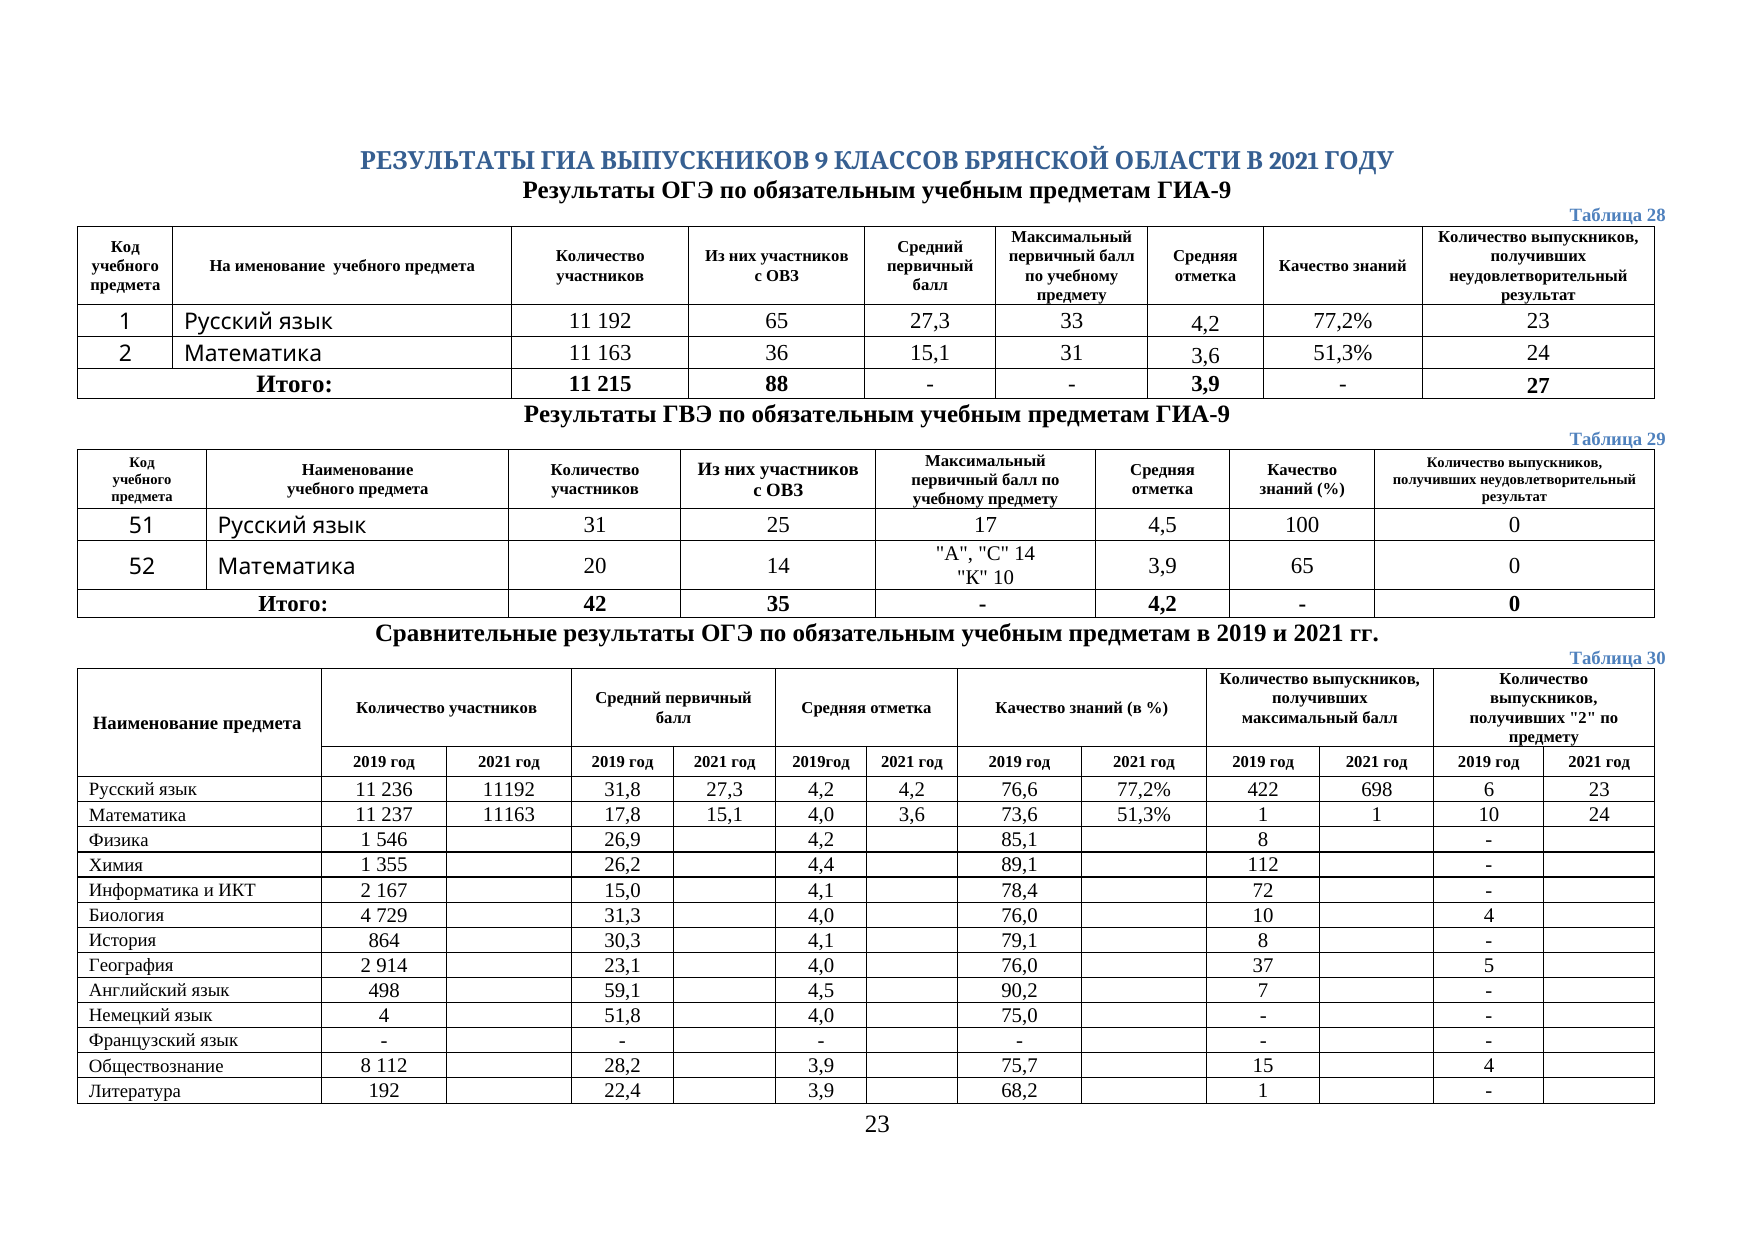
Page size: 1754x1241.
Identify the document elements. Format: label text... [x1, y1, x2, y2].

table_cell Математика [173, 337, 511, 368]
table_cell 2019 год [1207, 747, 1319, 776]
table_cell - [1264, 369, 1422, 398]
table_cell 59,1 [572, 978, 673, 1002]
table_cell [867, 853, 957, 876]
table_cell 6 [1434, 777, 1543, 801]
table_cell [867, 878, 957, 902]
table_header Количество участников [509, 450, 680, 508]
table_cell 8 [1207, 928, 1319, 952]
table_cell 42 [509, 590, 680, 617]
table_cell 11 163 [512, 337, 688, 368]
table_cell 3,9 [1148, 369, 1263, 398]
table_cell 78,4 [958, 878, 1081, 902]
table_cell 4,0 [776, 802, 866, 826]
table_cell 4 [322, 1003, 446, 1027]
table_cell [447, 878, 571, 902]
table_cell 11 215 [512, 369, 688, 398]
table_cell [1544, 953, 1654, 977]
table_cell 85,1 [958, 827, 1081, 851]
table_cell 51 [78, 509, 206, 540]
table_cell "А", "С" 14 "К" 10 [876, 541, 1095, 589]
table_cell [674, 978, 775, 1002]
table_cell 31,3 [572, 903, 673, 927]
table_cell Информатика и ИКТ [78, 878, 321, 902]
table_cell - [1434, 827, 1543, 851]
table_header Количество выпускников, получивших "2" по предмету [1434, 669, 1654, 746]
table_cell [1082, 928, 1206, 952]
table_cell [447, 928, 571, 952]
table_cell 0 [1375, 590, 1654, 617]
table_cell История [78, 928, 321, 952]
text Результаты ГВЭ по обязательным учебным предметам ГИА-9 [89, 399, 1665, 428]
table_cell 5 [1434, 953, 1543, 977]
table_cell 4,1 [776, 928, 866, 952]
table_cell 52 [78, 541, 206, 589]
table_cell [447, 1028, 571, 1052]
table_cell [674, 1003, 775, 1027]
table_cell [447, 827, 571, 851]
table_cell 75,7 [958, 1053, 1081, 1077]
table_cell 88 [689, 369, 864, 398]
table_cell 4,4 [776, 853, 866, 876]
table_cell 2021 год [1082, 747, 1206, 776]
table_cell [447, 953, 571, 977]
table_cell [674, 1078, 775, 1102]
subtitle РЕЗУЛЬТАТЫ ГИА ВЫПУСКНИКОВ 9 КЛАССОВ БРЯНСКОЙ ОБЛАСТИ В 2021 ГОДУ [89, 147, 1665, 176]
table_cell - [1434, 1028, 1543, 1052]
table_cell 4,2 [1148, 305, 1263, 336]
table_cell [1320, 903, 1433, 927]
table_cell [1544, 1028, 1654, 1052]
table_cell 51,3% [1264, 337, 1422, 368]
table_cell Химия [78, 853, 321, 876]
table_cell 3,6 [1148, 337, 1263, 368]
table_cell [1082, 827, 1206, 851]
table_cell 27,3 [865, 305, 995, 336]
table_cell 3,6 [867, 802, 957, 826]
table_cell Физика [78, 827, 321, 851]
table_cell [1544, 1003, 1654, 1027]
table_cell 65 [1230, 541, 1374, 589]
table_cell [1320, 827, 1433, 851]
table_cell 2019год [776, 747, 866, 776]
table_cell 37 [1207, 953, 1319, 977]
table_cell [447, 1003, 571, 1027]
table_cell 15,0 [572, 878, 673, 902]
table_cell [447, 1053, 571, 1077]
table_header Средняя отметка [1148, 227, 1263, 304]
table_cell 79,1 [958, 928, 1081, 952]
table_cell 31 [996, 337, 1147, 368]
table_cell 17,8 [572, 802, 673, 826]
table_cell - [1207, 1003, 1319, 1027]
text Сравнительные результаты ОГЭ по обязательным учебным предметам в 2019 и 2021 гг. [89, 618, 1665, 647]
table_cell 17 [876, 509, 1095, 540]
table_cell [674, 1053, 775, 1077]
table_cell [867, 978, 957, 1002]
table_cell 1 [1207, 802, 1319, 826]
table_cell 68,2 [958, 1078, 1081, 1102]
table_cell 192 [322, 1078, 446, 1102]
table_cell 2021 год [867, 747, 957, 776]
table_cell 76,6 [958, 777, 1081, 801]
table_cell [674, 1028, 775, 1052]
table_cell 1 [78, 305, 172, 336]
table_cell 8 [1207, 827, 1319, 851]
table_cell 65 [689, 305, 864, 336]
table_cell [1082, 1003, 1206, 1027]
table_cell 2019 год [572, 747, 673, 776]
table_cell [1320, 1028, 1433, 1052]
table_header Средний первичный балл [572, 669, 775, 746]
table_cell [867, 903, 957, 927]
table_header Из них участников с ОВЗ [681, 450, 875, 508]
table_cell - [1434, 1078, 1543, 1102]
table_header Количество выпускников, получивших неудовлетворительный результат [1375, 450, 1654, 508]
table_cell 112 [1207, 853, 1319, 876]
table_cell [1320, 953, 1433, 977]
table_cell [447, 903, 571, 927]
table_cell Немецкий язык [78, 1003, 321, 1027]
table_cell 30,3 [572, 928, 673, 952]
table_cell 3,9 [776, 1053, 866, 1077]
table_header Код учебного предмета [78, 227, 172, 304]
table_cell 15,1 [865, 337, 995, 368]
table_cell - [572, 1028, 673, 1052]
table_cell 2021 год [447, 747, 571, 776]
table_cell [1544, 1053, 1654, 1077]
table_cell [1082, 878, 1206, 902]
table_cell - [776, 1028, 866, 1052]
table_cell 14 [681, 541, 875, 589]
table_cell [1082, 853, 1206, 876]
table_cell 7 [1207, 978, 1319, 1002]
table_cell 0 [1375, 541, 1654, 589]
table_cell 698 [1320, 777, 1433, 801]
table_header Количество выпускников, получивших неудовлетворительный результат [1423, 227, 1654, 304]
table_cell [674, 827, 775, 851]
table_cell 2021 год [1320, 747, 1433, 776]
table_cell 23 [1544, 777, 1654, 801]
table_cell 1 [1207, 1078, 1319, 1102]
table_cell [1544, 853, 1654, 876]
table_cell Французский язык [78, 1028, 321, 1052]
table_cell 22,4 [572, 1078, 673, 1102]
table_cell [447, 853, 571, 876]
table_cell - [996, 369, 1147, 398]
table_header Из них участников с ОВЗ [689, 227, 864, 304]
table_cell 26,2 [572, 853, 673, 876]
table_header Максимальный первичный балл по учебному предмету [876, 450, 1095, 508]
table_cell 4,5 [776, 978, 866, 1002]
table_cell 15 [1207, 1053, 1319, 1077]
table_cell [674, 878, 775, 902]
table_header Наименование предмета [78, 669, 321, 776]
table_cell 498 [322, 978, 446, 1002]
table_cell 11163 [447, 802, 571, 826]
table_cell 25 [681, 509, 875, 540]
table_cell 76,0 [958, 953, 1081, 977]
table_header Средняя отметка [1096, 450, 1229, 508]
table_cell 4,0 [776, 1003, 866, 1027]
table_cell 20 [509, 541, 680, 589]
table_cell 0 [1375, 509, 1654, 540]
table_cell - [1434, 978, 1543, 1002]
table_cell [1082, 953, 1206, 977]
table_cell 89,1 [958, 853, 1081, 876]
table_cell [1320, 853, 1433, 876]
table_cell 3,9 [1096, 541, 1229, 589]
table_cell 72 [1207, 878, 1319, 902]
table_header Средняя отметка [776, 669, 957, 746]
table_cell 51,3% [1082, 802, 1206, 826]
table_cell 4,2 [867, 777, 957, 801]
table_cell 26,9 [572, 827, 673, 851]
table_cell 864 [322, 928, 446, 952]
table_cell Английский язык [78, 978, 321, 1002]
table_cell [867, 1078, 957, 1102]
table_header Количество участников [512, 227, 688, 304]
table_header Количество участников [322, 669, 571, 746]
table_cell [867, 827, 957, 851]
table_cell [1082, 903, 1206, 927]
table_cell [447, 978, 571, 1002]
table_cell [1082, 978, 1206, 1002]
table_cell 100 [1230, 509, 1374, 540]
table_cell 2 [78, 337, 172, 368]
table_cell География [78, 953, 321, 977]
table_cell 4,0 [776, 953, 866, 977]
table_cell 2021 год [674, 747, 775, 776]
table_cell 11192 [447, 777, 571, 801]
table_cell 4,2 [1096, 590, 1229, 617]
table_cell [867, 1028, 957, 1052]
table_cell [1320, 978, 1433, 1002]
table_cell [1544, 978, 1654, 1002]
table_cell 2 167 [322, 878, 446, 902]
table_cell 24 [1423, 337, 1654, 368]
table_cell [867, 1053, 957, 1077]
table_cell Литература [78, 1078, 321, 1102]
table_cell [1544, 878, 1654, 902]
table_cell 77,2% [1082, 777, 1206, 801]
table_header Качество знаний (%) [1230, 450, 1374, 508]
table_cell 75,0 [958, 1003, 1081, 1027]
table_cell 4 729 [322, 903, 446, 927]
table_cell 33 [996, 305, 1147, 336]
table_cell [1082, 1078, 1206, 1102]
table_cell 90,2 [958, 978, 1081, 1002]
table_cell 11 236 [322, 777, 446, 801]
table_cell - [1434, 853, 1543, 876]
table_cell 27 [1423, 369, 1654, 398]
table_cell - [1434, 878, 1543, 902]
table_cell [1082, 1053, 1206, 1077]
table_header Максимальный первичный балл по учебному предмету [996, 227, 1147, 304]
table_cell 4,5 [1096, 509, 1229, 540]
table_header Наименование учебного предмета [207, 450, 508, 508]
table_cell [1544, 903, 1654, 927]
table_header Средний первичный балл [865, 227, 995, 304]
table_cell 10 [1207, 903, 1319, 927]
table_cell 11 237 [322, 802, 446, 826]
table_cell 23,1 [572, 953, 673, 977]
table_cell 4 [1434, 1053, 1543, 1077]
table_cell [1082, 1028, 1206, 1052]
table_cell 73,6 [958, 802, 1081, 826]
table_header Количество выпускников, получивших максимальный балл [1207, 669, 1433, 746]
table_cell [867, 953, 957, 977]
table_cell [1320, 1053, 1433, 1077]
text Результаты ОГЭ по обязательным учебным предметам ГИА-9 [89, 176, 1665, 204]
table_cell - [1207, 1028, 1319, 1052]
table_cell Математика [78, 802, 321, 826]
table_cell Русский язык [78, 777, 321, 801]
table_cell [1544, 827, 1654, 851]
table_header Код учебного предмета [78, 450, 206, 508]
table_cell Итого: [78, 590, 508, 617]
table_cell 27,3 [674, 777, 775, 801]
table_cell 23 [1423, 305, 1654, 336]
table_cell [1544, 928, 1654, 952]
table_cell 31 [509, 509, 680, 540]
table_cell 24 [1544, 802, 1654, 826]
table_cell 1 546 [322, 827, 446, 851]
table_cell [674, 903, 775, 927]
table_cell 1 355 [322, 853, 446, 876]
table_cell 1 [1320, 802, 1433, 826]
table_cell [674, 953, 775, 977]
table_cell 422 [1207, 777, 1319, 801]
table_cell - [865, 369, 995, 398]
table_cell 31,8 [572, 777, 673, 801]
table_cell 2019 год [1434, 747, 1543, 776]
table_cell - [1230, 590, 1374, 617]
table_cell 35 [681, 590, 875, 617]
table_cell 3,9 [776, 1078, 866, 1102]
table_cell [674, 853, 775, 876]
table_header Качество знаний [1264, 227, 1422, 304]
table_cell [674, 928, 775, 952]
table_cell [447, 1078, 571, 1102]
table_cell Обществознание [78, 1053, 321, 1077]
table_cell 2019 год [322, 747, 446, 776]
table_cell [1544, 1078, 1654, 1102]
table_cell - [1434, 928, 1543, 952]
table_cell Русский язык [173, 305, 511, 336]
table_cell 4,2 [776, 827, 866, 851]
table_cell 51,8 [572, 1003, 673, 1027]
table_cell 11 192 [512, 305, 688, 336]
table_cell 2 914 [322, 953, 446, 977]
table_cell 15,1 [674, 802, 775, 826]
table_cell 10 [1434, 802, 1543, 826]
table_cell 4,0 [776, 903, 866, 927]
table_cell - [322, 1028, 446, 1052]
table_cell [1320, 878, 1433, 902]
table_cell Русский язык [207, 509, 508, 540]
table_header На именование учебного предмета [173, 227, 511, 304]
table_cell 36 [689, 337, 864, 368]
table_cell 8 112 [322, 1053, 446, 1077]
table_cell Математика [207, 541, 508, 589]
table_cell - [1434, 1003, 1543, 1027]
table_cell 2021 год [1544, 747, 1654, 776]
table_cell 28,2 [572, 1053, 673, 1077]
table_cell - [958, 1028, 1081, 1052]
table_cell - [876, 590, 1095, 617]
table_cell 4,1 [776, 878, 866, 902]
table_cell [867, 1003, 957, 1027]
table_cell [1320, 928, 1433, 952]
table_cell [867, 928, 957, 952]
table_header Качество знаний (в %) [958, 669, 1206, 746]
table_cell 4,2 [776, 777, 866, 801]
table_cell 2019 год [958, 747, 1081, 776]
table_cell [1320, 1078, 1433, 1102]
table_cell [1320, 1003, 1433, 1027]
table_cell 77,2% [1264, 305, 1422, 336]
table_cell Итого: [78, 369, 511, 398]
table_cell 4 [1434, 903, 1543, 927]
table_cell Биология [78, 903, 321, 927]
table_cell 76,0 [958, 903, 1081, 927]
